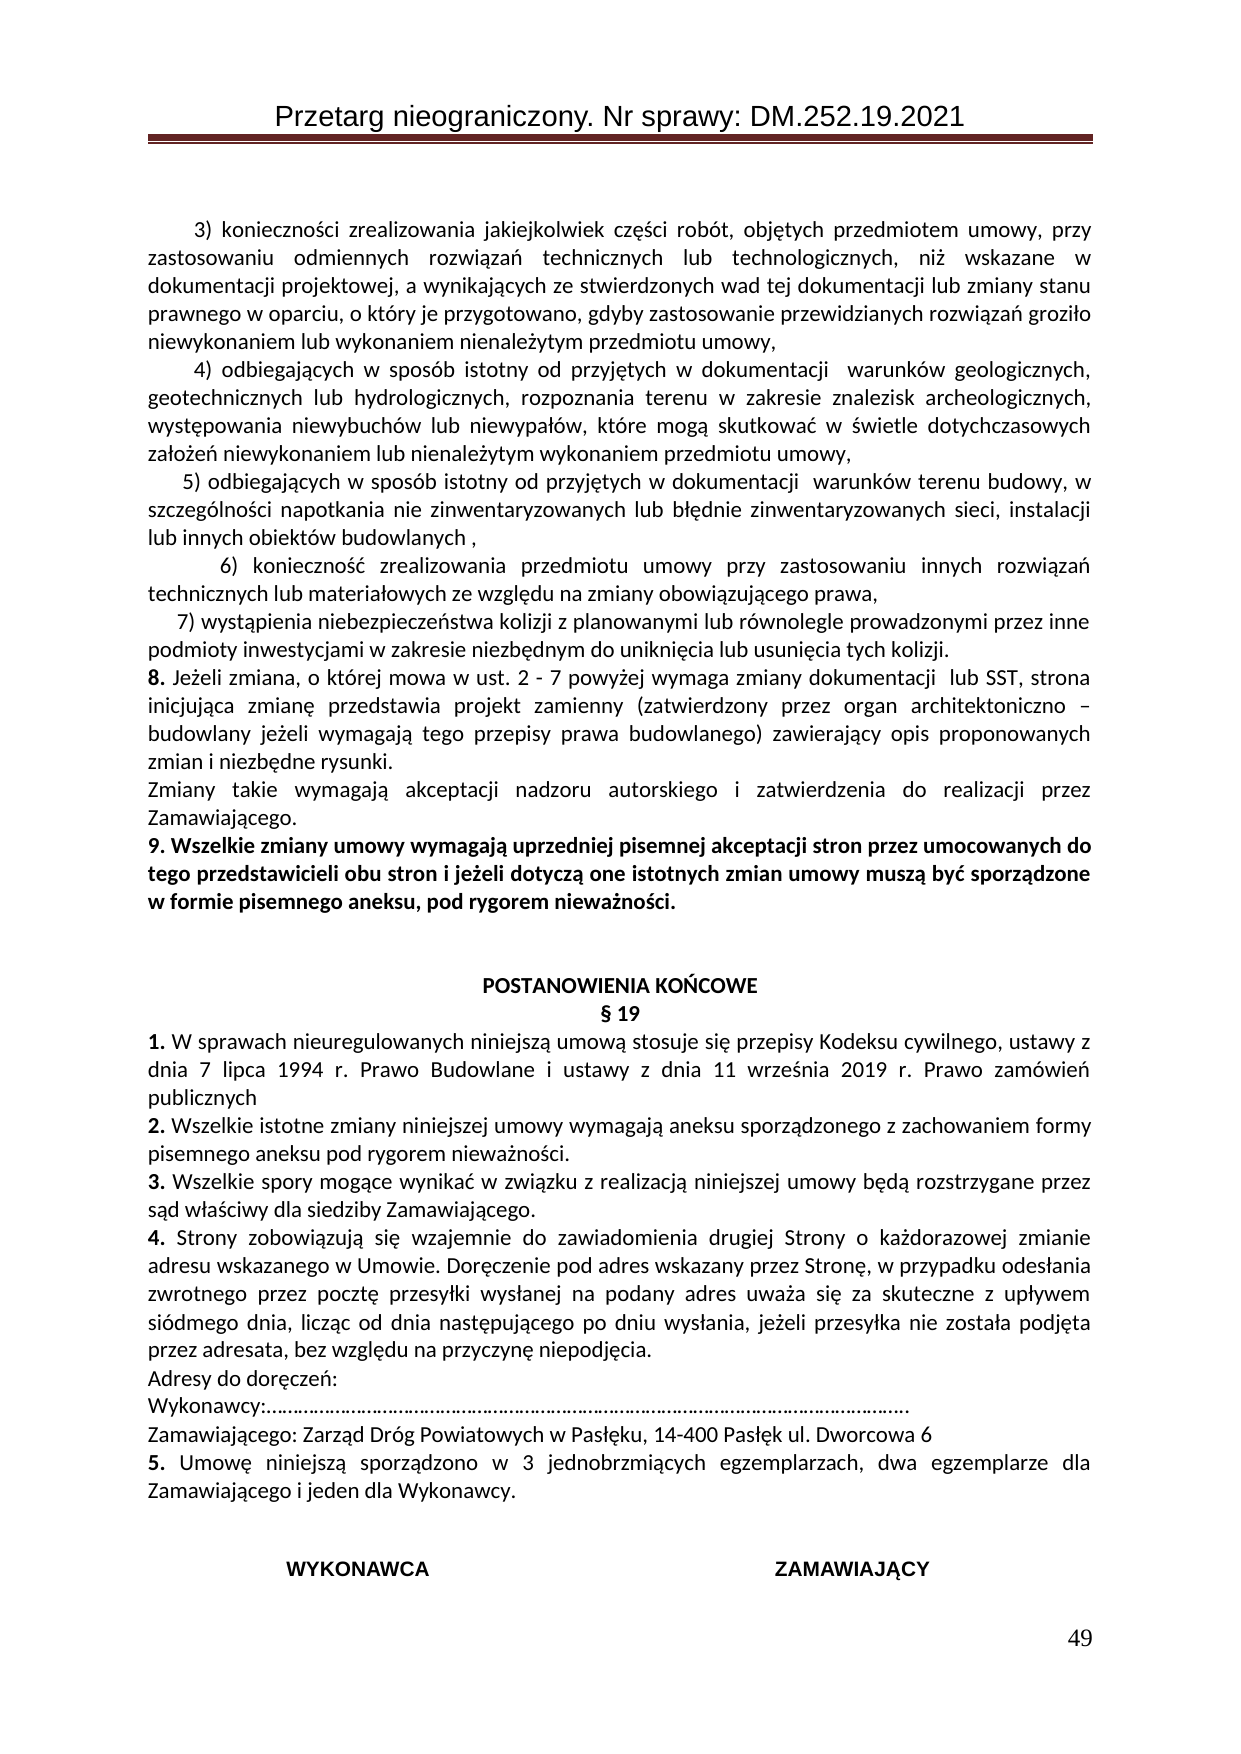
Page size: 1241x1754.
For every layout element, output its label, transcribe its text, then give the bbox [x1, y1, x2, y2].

text 9. Wszelkie zmiany umowy wymagają uprzedniej pisemnej akceptacji stron przez umocowanych do tego przedstawicieli obu stron i jeżeli dotyczą one istotnych zmian umowy muszą być sporządzone w formie pisemnego aneksu, pod rygorem nieważności. [148, 831, 1093, 915]
text POSTANOWIENIA KOŃCOWE [148, 971, 1093, 999]
text 4) odbiegających w sposób istotny od przyjętych w dokumentacji warunków geologicznych, geotechnicznych lub hydrologicznych, rozpoznania terenu w zakresie znalezisk archeologicznych, występowania niewybuchów lub niewypałów, które mogą skutkować w świetle dotychczasowych założeń niewykonaniem lub nienależytym wykonaniem przedmiotu umowy, [148, 355, 1093, 467]
text 2. Wszelkie istotne zmiany niniejszej umowy wymagają aneksu sporządzonego z zachowaniem formy pisemnego aneksu pod rygorem nieważności. [148, 1111, 1093, 1167]
text 8. Jeżeli zmiana, o której mowa w ust. 2 - 7 powyżej wymaga zmiany dokumentacji lub SST, strona inicjująca zmianę przedstawia projekt zamienny (zatwierdzony przez organ architektoniczno – budowlany jeżeli wymagają tego przepisy prawa budowlanego) zawierający opis proponowanych zmian i niezbędne rysunki. [148, 663, 1093, 775]
text § 19 [148, 999, 1093, 1027]
text Wykonawcy:………………………………………………………………………………………………………….. [148, 1392, 1093, 1420]
text 6) konieczność zrealizowania przedmiotu umowy przy zastosowaniu innych rozwiązań technicznych lub materiałowych ze względu na zmiany obowiązującego prawa, [148, 551, 1093, 607]
text 5) odbiegających w sposób istotny od przyjętych w dokumentacji warunków terenu budowy, w szczególności napotkania nie zinwentaryzowanych lub błędnie zinwentaryzowanych sieci, instalacji lub innych obiektów budowlanych , [148, 467, 1093, 551]
text 4. Strony zobowiązują się wzajemnie do zawiadomienia drugiej Strony o każdorazowej zmianie adresu wskazanego w Umowie. Doręczenie pod adres wskazany przez Stronę, w przypadku odesłania zwrotnego przez pocztę przesyłki wysłanej na podany adres uważa się za skuteczne z upływem siódmego dnia, licząc od dnia następującego po dniu wysłania, jeżeli przesyłka nie została podjęta przez adresata, bez względu na przyczynę niepodjęcia. [148, 1223, 1093, 1364]
text Zmiany takie wymagają akceptacji nadzoru autorskiego i zatwierdzenia do realizacji przez Zamawiającego. [148, 775, 1093, 831]
text WYKONAWCA ZAMAWIAJĄCY [148, 1557, 1093, 1581]
text 3. Wszelkie spory mogące wynikać w związku z realizacją niniejszej umowy będą rozstrzygane przez sąd właściwy dla siedziby Zamawiającego. [148, 1167, 1093, 1223]
text 5. Umowę niniejszą sporządzono w 3 jednobrzmiących egzemplarzach, dwa egzemplarze dla Zamawiającego i jeden dla Wykonawcy. [148, 1448, 1093, 1504]
text Zamawiającego: Zarząd Dróg Powiatowych w Pasłęku, 14-400 Pasłęk ul. Dworcowa 6 [148, 1420, 1093, 1448]
text Adresy do doręczeń: [148, 1364, 1093, 1392]
text 3) konieczności zrealizowania jakiejkolwiek części robót, objętych przedmiotem umowy, przy zastosowaniu odmiennych rozwiązań technicznych lub technologicznych, niż wskazane w dokumentacji projektowej, a wynikających ze stwierdzonych wad tej dokumentacji lub zmiany stanu prawnego w oparciu, o który je przygotowano, gdyby zastosowanie przewidzianych rozwiązań groziło niewykonaniem lub wykonaniem nienależytym przedmiotu umowy, [148, 215, 1093, 355]
text 1. W sprawach nieuregulowanych niniejszą umową stosuje się przepisy Kodeksu cywilnego, ustawy z dnia 7 lipca 1994 r. Prawo Budowlane i ustawy z dnia 11 września 2019 r. Prawo zamówień publicznych [148, 1027, 1093, 1111]
text 7) wystąpienia niebezpieczeństwa kolizji z planowanymi lub równolegle prowadzonymi przez inne podmioty inwestycjami w zakresie niezbędnym do uniknięcia lub usunięcia tych kolizji. [148, 607, 1093, 663]
